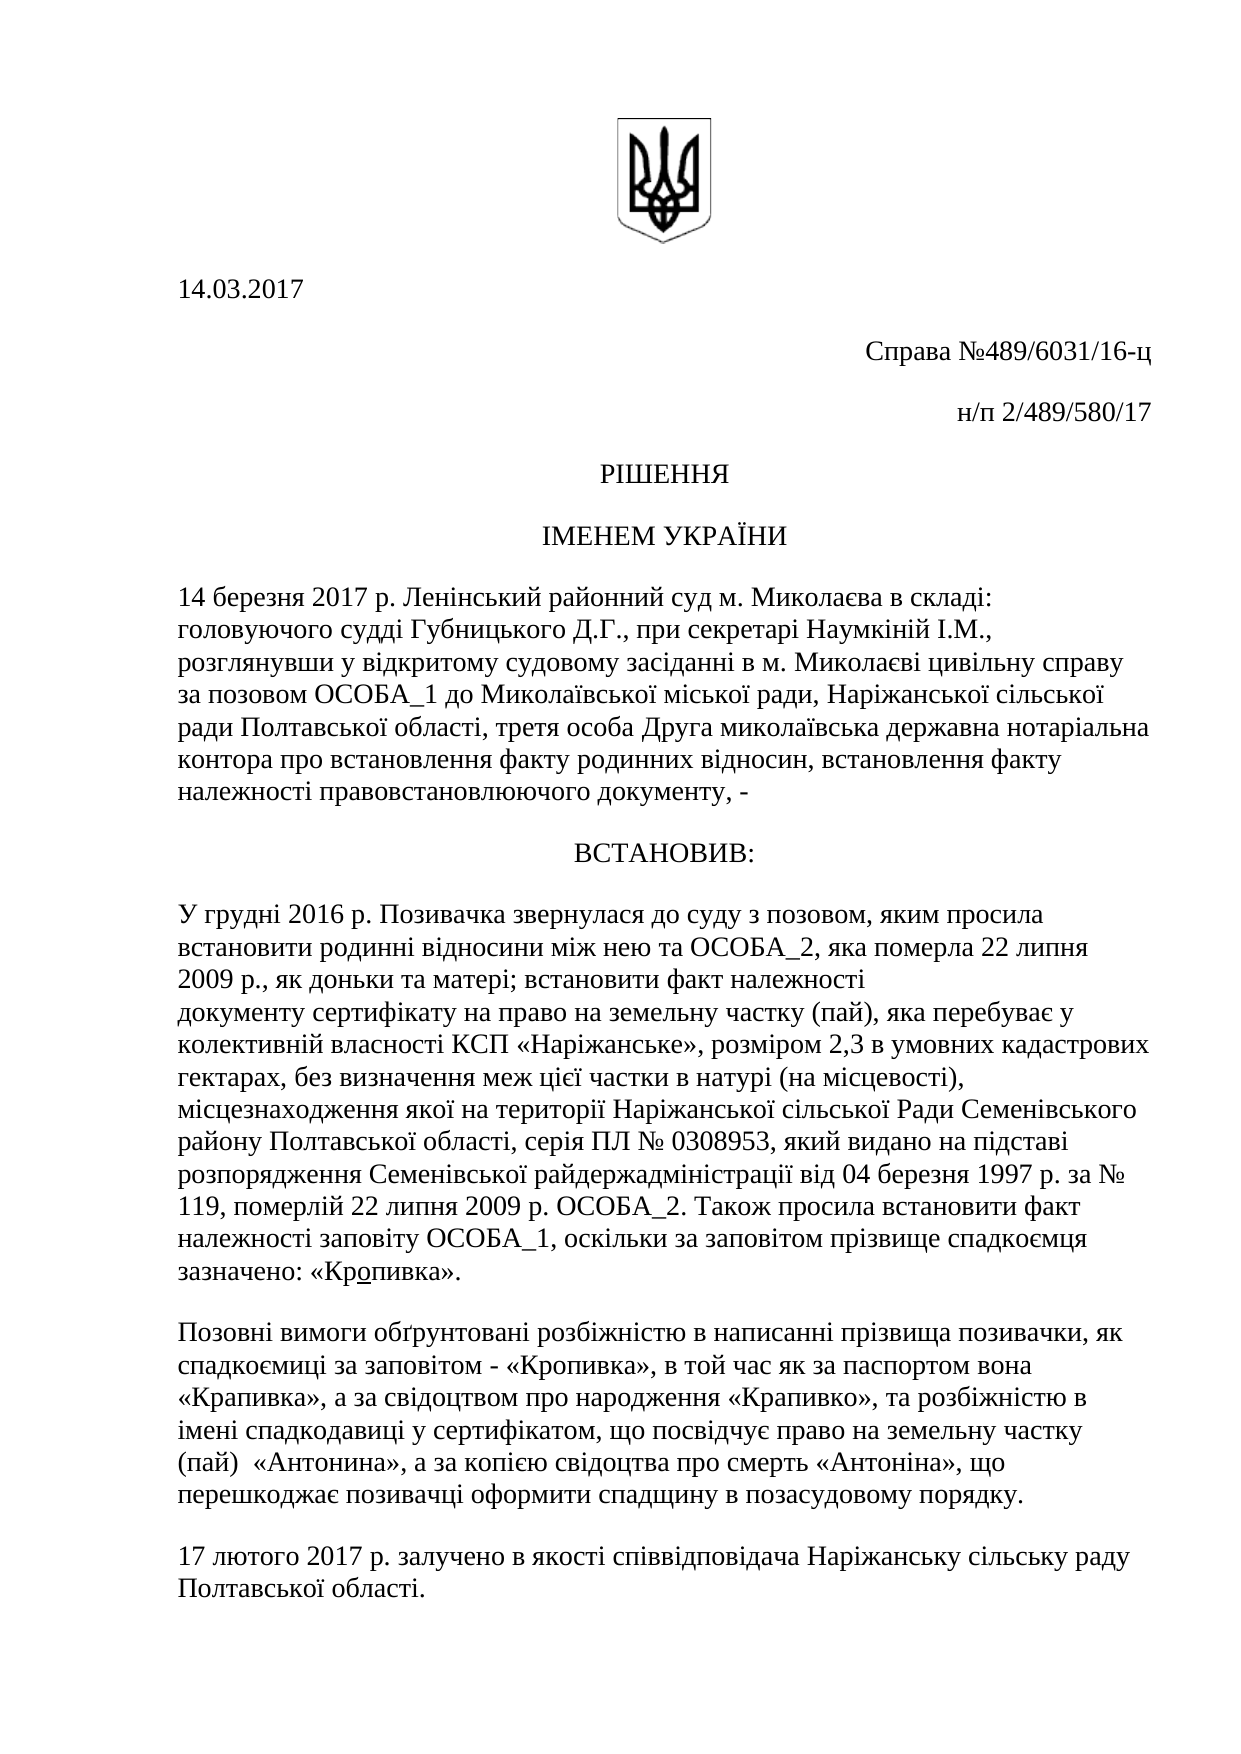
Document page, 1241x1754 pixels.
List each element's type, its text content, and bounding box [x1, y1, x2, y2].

text Справа №489/6031/16-ц [177, 334, 1152, 366]
picture [617, 118, 712, 244]
text У грудні 2016 р. Позивачка звернулася до суду з позовом, яким просила встановити родинні відносини між нею та ОСОБА_2, яка померла 22 липня 2009 р., як доньки та матері; встановити факт належності документу сертифікату на право на земельну частку (пай), яка перебуває у колективній власності КСП «Наріжанське», розміром 2,3 в умовних кадастрових гектарах, без визначення меж цієї частки в натурі (на місцевості), місцезнаходження якої на території Наріжанської сільської Ради Семенівського району Полтавської області, серія ПЛ № 0308953, який видано на підставі розпорядження Семенівської райдержадміністрації від 04 березня 1997 р. за № 119, померлій 22 липня 2009 р. ОСОБА_2. Також просила встановити факт належності заповіту ОСОБА_1, оскільки за заповітом прізвище спадкоємця зазначено: «Кропивка». [177, 898, 1152, 1286]
text н/п 2/489/580/17 [177, 395, 1152, 428]
text ВСТАНОВИВ: [177, 836, 1152, 868]
text 14.03.2017 [177, 272, 1152, 305]
text Позовні вимоги обґрунтовані розбіжністю в написанні прізвища позивачки, як спадкоємиці за заповітом - «Кропивка», в той час як за паспортом вона «Крапивка», а за свідоцтвом про народження «Крапивко», та розбіжністю в імені спадкодавиці у сертифікатом, що посвідчує право на земельну частку (пай) «Антонина», а за копією свідоцтва про смерть «Антоніна», що перешкоджає позивачці оформити спадщину в позасудовому порядку. [177, 1316, 1152, 1510]
text 14 березня 2017 р. Ленінський районний суд м. Миколаєва в складі: головуючого судді Губницького Д.Г., при секретарі Наумкіній І.М., розглянувши у відкритому судовому засіданні в м. Миколаєві цивільну справу за позовом ОСОБА_1 до Миколаївської міської ради, Наріжанської сільської ради Полтавської області, третя особа Друга миколаївська державна нотаріальна контора про встановлення факту родинних відносин, встановлення факту належності правовстановлюючого документу, - [177, 580, 1152, 807]
text ІМЕНЕМ УКРАЇНИ [177, 518, 1152, 551]
text РІШЕННЯ [177, 457, 1152, 489]
text 17 лютого 2017 р. залучено в якості співвідповідача Наріжанську сільську раду Полтавської області. [177, 1539, 1152, 1604]
